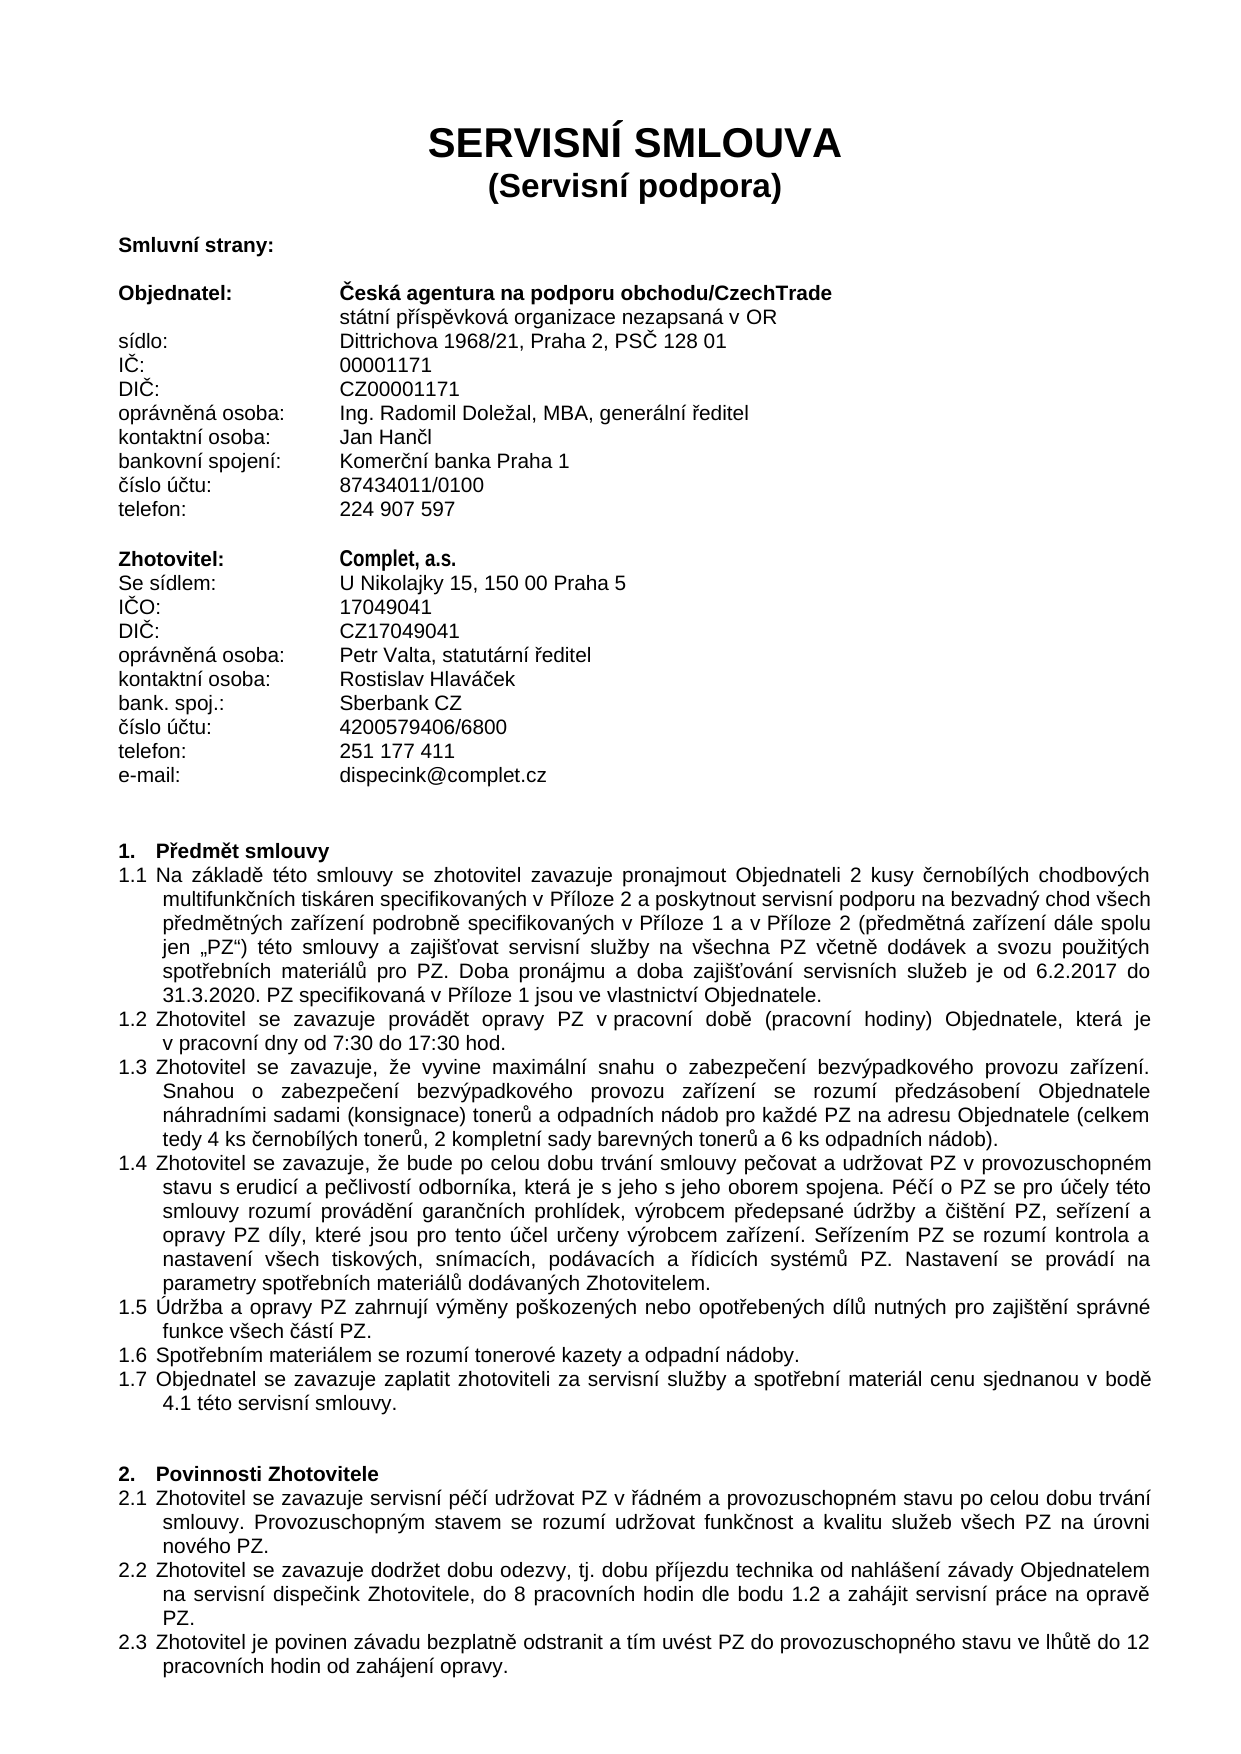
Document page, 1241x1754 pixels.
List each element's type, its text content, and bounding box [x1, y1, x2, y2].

subtitle (Servisní podpora) [118, 166, 1152, 204]
text IČ: 00001171 [118, 353, 1152, 377]
text DIČ: CZ17049041 [118, 619, 1152, 643]
text státní příspěvková organizace nezapsaná v OR [118, 305, 1152, 329]
text Zhotovitel: Complet, a.s. [118, 545, 1152, 571]
list Údržba a opravy PZ zahrnují výměny poškozených nebo opotřebených dílů nutných pro zajištění správné funkce všech částí PZ. [118, 1294, 1152, 1342]
list Na základě této smlouvy se zhotovitel zavazuje pronajmout Objednateli 2 kusy černobílých chodbových multifunkčních tiskáren specifikovaných v Příloze 2 a poskytnout servisní podporu na bezvadný chod všech předmětných zařízení podrobně specifikovaných v Příloze 1 a v Příloze 2 (předmětná zařízení dále spolu jen „PZ“) této smlouvy a zajišťovat servisní služby na všechna PZ včetně dodávek a svozu použitých spotřebních materiálů pro PZ. Doba pronájmu a doba zajišťování servisních služeb je od 6.2.2017 do 31.3.2020. PZ specifikovaná v Příloze 1 jsou ve vlastnictví Objednatele. [118, 863, 1152, 1007]
text číslo účtu: 4200579406/6800 [118, 715, 1152, 739]
text číslo účtu: 87434011/0100 [118, 473, 1152, 497]
list Zhotovitel je povinen závadu bezplatně odstranit a tím uvést PZ do provozuschopného stavu ve lhůtě do 12 pracovních hodin od zahájení opravy. [118, 1630, 1152, 1678]
text oprávněná osoba: Ing. Radomil Doležal, MBA, generální ředitel [118, 401, 1152, 425]
list Zhotovitel se zavazuje dodržet dobu odezvy, tj. dobu příjezdu technika od nahlášení závady Objednatelem na servisní dispečink Zhotovitele, do 8 pracovních hodin dle bodu 1.2 a zahájit servisní práce na opravě PZ. [118, 1558, 1152, 1630]
list Zhotovitel se zavazuje servisní péčí udržovat PZ v řádném a provozuschopném stavu po celou dobu trvání smlouvy. Provozuschopným stavem se rozumí udržovat funkčnost a kvalitu služeb všech PZ na úrovni nového PZ. [118, 1486, 1152, 1558]
list Spotřebním materiálem se rozumí tonerové kazety a odpadní nádoby. [118, 1342, 1152, 1366]
text SERVISNÍ SMLOUVA [118, 118, 1152, 166]
list Zhotovitel se zavazuje provádět opravy PZ v pracovní době (pracovní hodiny) Objednatele, která je v pracovní dny od 7:30 do 17:30 hod. [118, 1007, 1152, 1055]
text telefon: 224 907 597 [118, 497, 1152, 521]
list Zhotovitel se zavazuje, že vyvine maximální snahu o zabezpečení bezvýpadkového provozu zařízení. Snahou o zabezpečení bezvýpadkového provozu zařízení se rozumí předzásobení Objednatele náhradními sadami (konsignace) tonerů a odpadních nádob pro každé PZ na adresu Objednatele (celkem tedy 4 ks černobílých tonerů, 2 kompletní sady barevných tonerů a 6 ks odpadních nádob). [118, 1055, 1152, 1151]
text e-mail: dispecink@complet.cz [118, 763, 1152, 787]
text DIČ: CZ00001171 [118, 377, 1152, 401]
text Objednatel: Česká agentura na podporu obchodu/CzechTrade [118, 281, 1152, 305]
text IČO: 17049041 [118, 595, 1152, 619]
text sídlo: Dittrichova 1968/21, Praha 2, PSČ 128 01 [118, 329, 1152, 353]
text telefon: 251 177 411 [118, 739, 1152, 763]
list Objednatel se zavazuje zaplatit zhotoviteli za servisní služby a spotřební materiál cenu sjednanou v bodě 4.1 této servisní smlouvy. [118, 1366, 1152, 1414]
text Smluvní strany: [118, 233, 1152, 257]
text oprávněná osoba: Petr Valta, statutární ředitel kontaktní osoba: Rostislav Hlaváček bank. spoj.: Sberbank CZ [118, 643, 1152, 715]
list Předmět smlouvy [118, 839, 1152, 863]
text Se sídlem: U Nikolajky 15, 150 00 Praha 5 [118, 571, 1152, 595]
text bankovní spojení: Komerční banka Praha 1 [118, 449, 1152, 473]
list Zhotovitel se zavazuje, že bude po celou dobu trvání smlouvy pečovat a udržovat PZ v provozuschopném stavu s erudicí a pečlivostí odborníka, která je s jeho s jeho oborem spojena. Péčí o PZ se pro účely této smlouvy rozumí provádění garančních prohlídek, výrobcem předepsané údržby a čištění PZ, seřízení a opravy PZ díly, které jsou pro tento účel určeny výrobcem zařízení. Seřízením PZ se rozumí kontrola a nastavení všech tiskových, snímacích, podávacích a řídicích systémů PZ. Nastavení se provádí na parametry spotřebních materiálů dodávaných Zhotovitelem. [118, 1151, 1152, 1294]
text kontaktní osoba: Jan Hančl [118, 425, 1152, 449]
list Povinnosti Zhotovitele [118, 1462, 1152, 1486]
